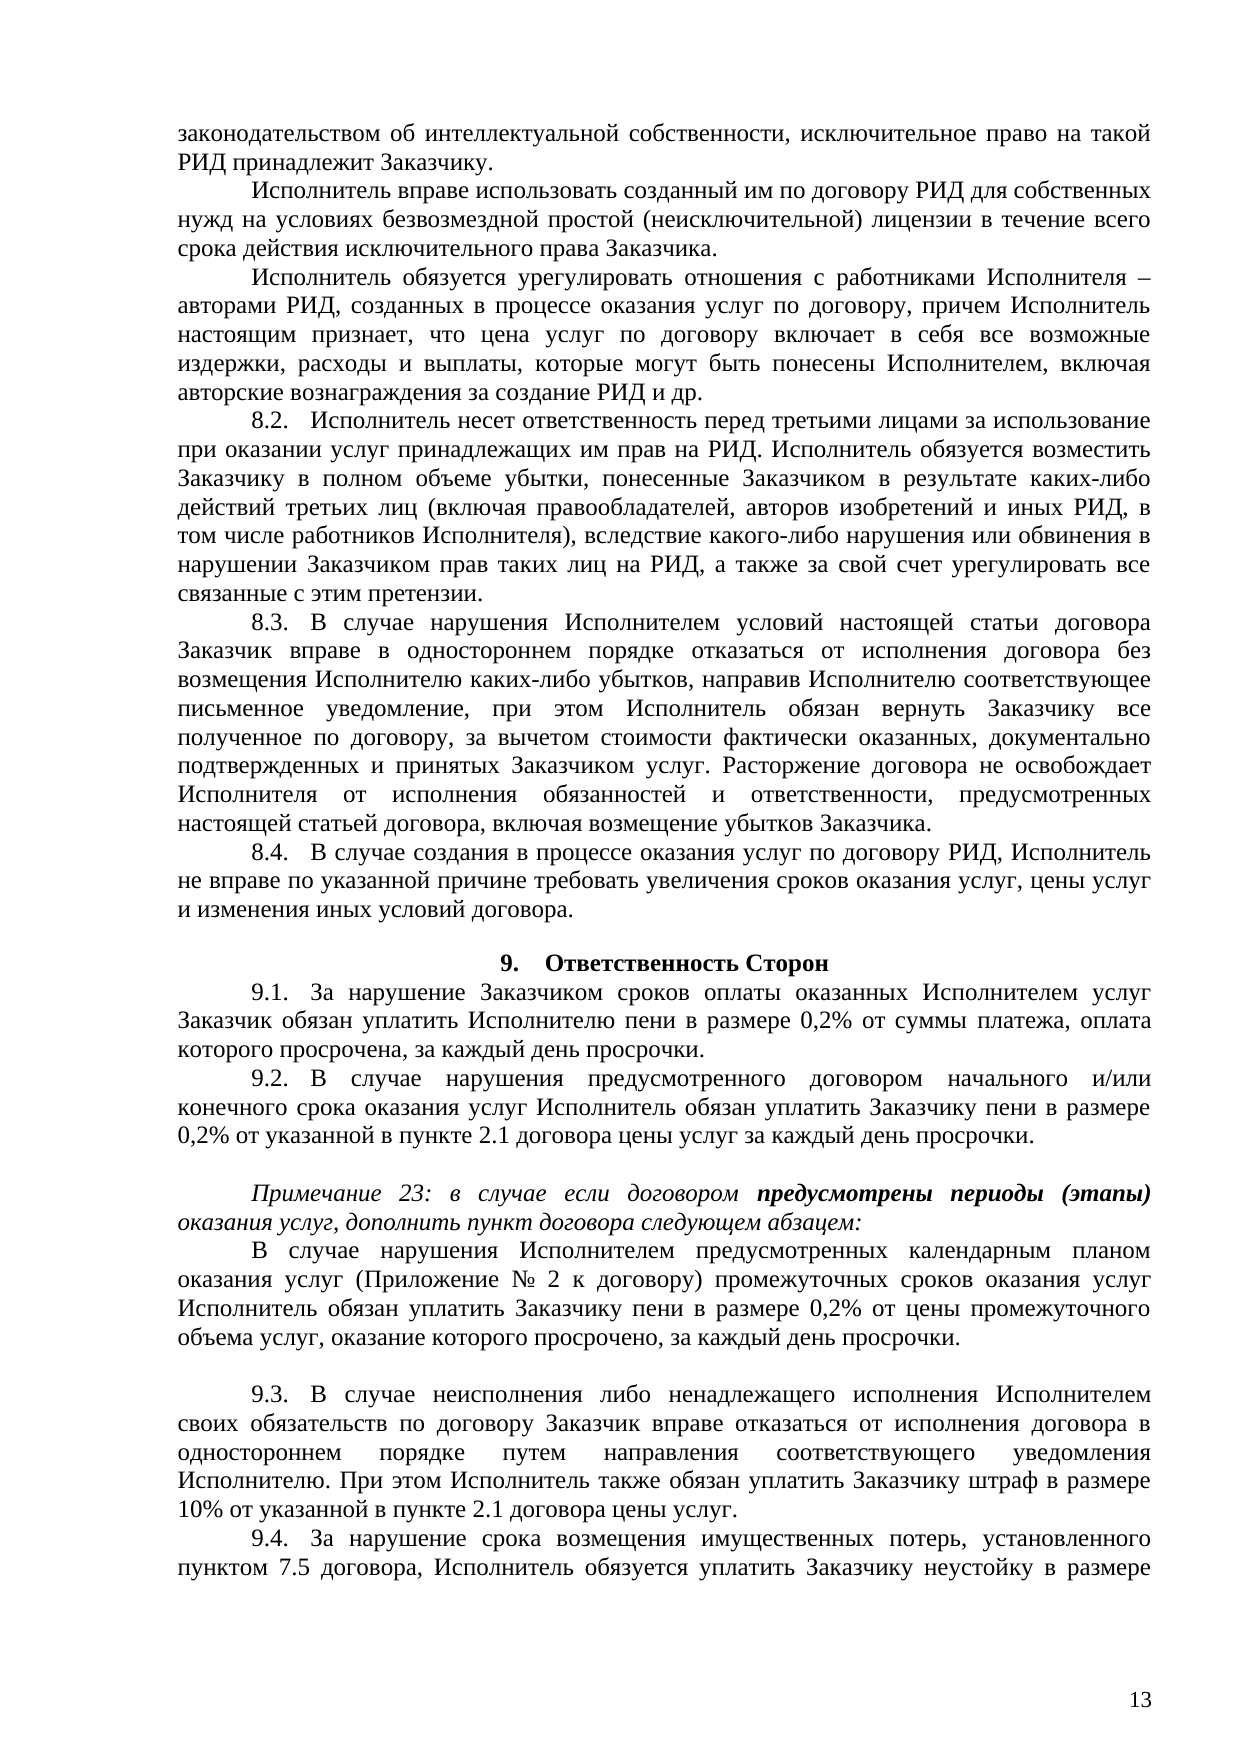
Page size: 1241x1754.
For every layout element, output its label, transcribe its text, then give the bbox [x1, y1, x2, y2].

list В случае нарушения Исполнителем условий настоящей статьи договора Заказчик вправе в одностороннем порядке отказаться от исполнения договора без возмещения Исполнителю каких-либо убытков, направив Исполнителю соответствующее письменное уведомление, при этом Исполнитель обязан вернуть Заказчику все полученное по договору, за вычетом стоимости фактически оказанных, документально подтвержденных и принятых Заказчиком услуг. Расторжение договора не освобождает Исполнителя от исполнения обязанностей и ответственности, предусмотренных настоящей статьей договора, включая возмещение убытков Заказчика. [177, 607, 1152, 837]
list В случае нарушения предусмотренного договором начального и/или конечного срока оказания услуг Исполнитель обязан уплатить Заказчику пени в размере 0,2% от указанной в пункте 2.1 договора цены услуг за каждый день просрочки. [177, 1076, 1152, 1162]
list За нарушение Заказчиком сроков оплаты оказанных Исполнителем услуг Заказчик обязан уплатить Исполнителю пени в размере 0,2% от суммы платежа, оплата которого просрочена, за каждый день просрочки. [177, 989, 1152, 1076]
text Примечание 23: в случае если договором предусмотрены периоды (этапы) оказания услуг, дополнить пункт договора следующем абзацем: [177, 1191, 1152, 1248]
text В случае нарушения Исполнителем предусмотренных календарным планом оказания услуг (Приложение № 2 к договору) промежуточных сроков оказания услуг Исполнитель обязан уплатить Заказчику пени в размере 0,2% от цены промежуточного объема услуг, оказание которого просрочено, за каждый день просрочки. [177, 1248, 1152, 1363]
text Исполнитель вправе использовать созданный им по договору РИД для собственных нужд на условиях безвозмездной простой (неисключительной) лицензии в течение всего срока действия исключительного права Заказчика. [177, 176, 1152, 262]
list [177, 1536, 1152, 1593]
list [177, 118, 1152, 176]
list В случае создания в процессе оказания услуг по договору РИД, Исполнитель не вправе по указанной причине требовать увеличения сроков оказания услуг, цены услуг и изменения иных условий договора. [177, 837, 1152, 923]
subtitle Ответственность Сторон [177, 948, 1152, 977]
list В случае неисполнения либо ненадлежащего исполнения Исполнителем своих обязательств по договору Заказчик вправе отказаться от исполнения договора в одностороннем порядке путем направления соответствующего уведомления Исполнителю. При этом Исполнитель также обязан уплатить Заказчику штраф в размере 10% от указанной в пункте 2.1 договора цены услуг. [177, 1392, 1152, 1536]
text Исполнитель обязуется урегулировать отношения с работниками Исполнителя – авторами РИД, созданных в процессе оказания услуг по договору, причем Исполнитель настоящим признает, что цена услуг по договору включает в себя все возможные издержки, расходы и выплаты, которые могут быть понесены Исполнителем, включая авторские вознаграждения за создание РИД и др. [177, 262, 1152, 406]
list Исполнитель несет ответственность перед третьими лицами за использование при оказании услуг принадлежащих им прав на РИД. Исполнитель обязуется возместить Заказчику в полном объеме убытки, понесенные Заказчиком в результате каких-либо действий третьих лиц (включая правообладателей, авторов изобретений и иных РИД, в том числе работников Исполнителя), вследствие какого-либо нарушения или обвинения в нарушении Заказчиком прав таких лиц на РИД, а также за свой счет урегулировать все связанные с этим претензии. [177, 406, 1152, 607]
